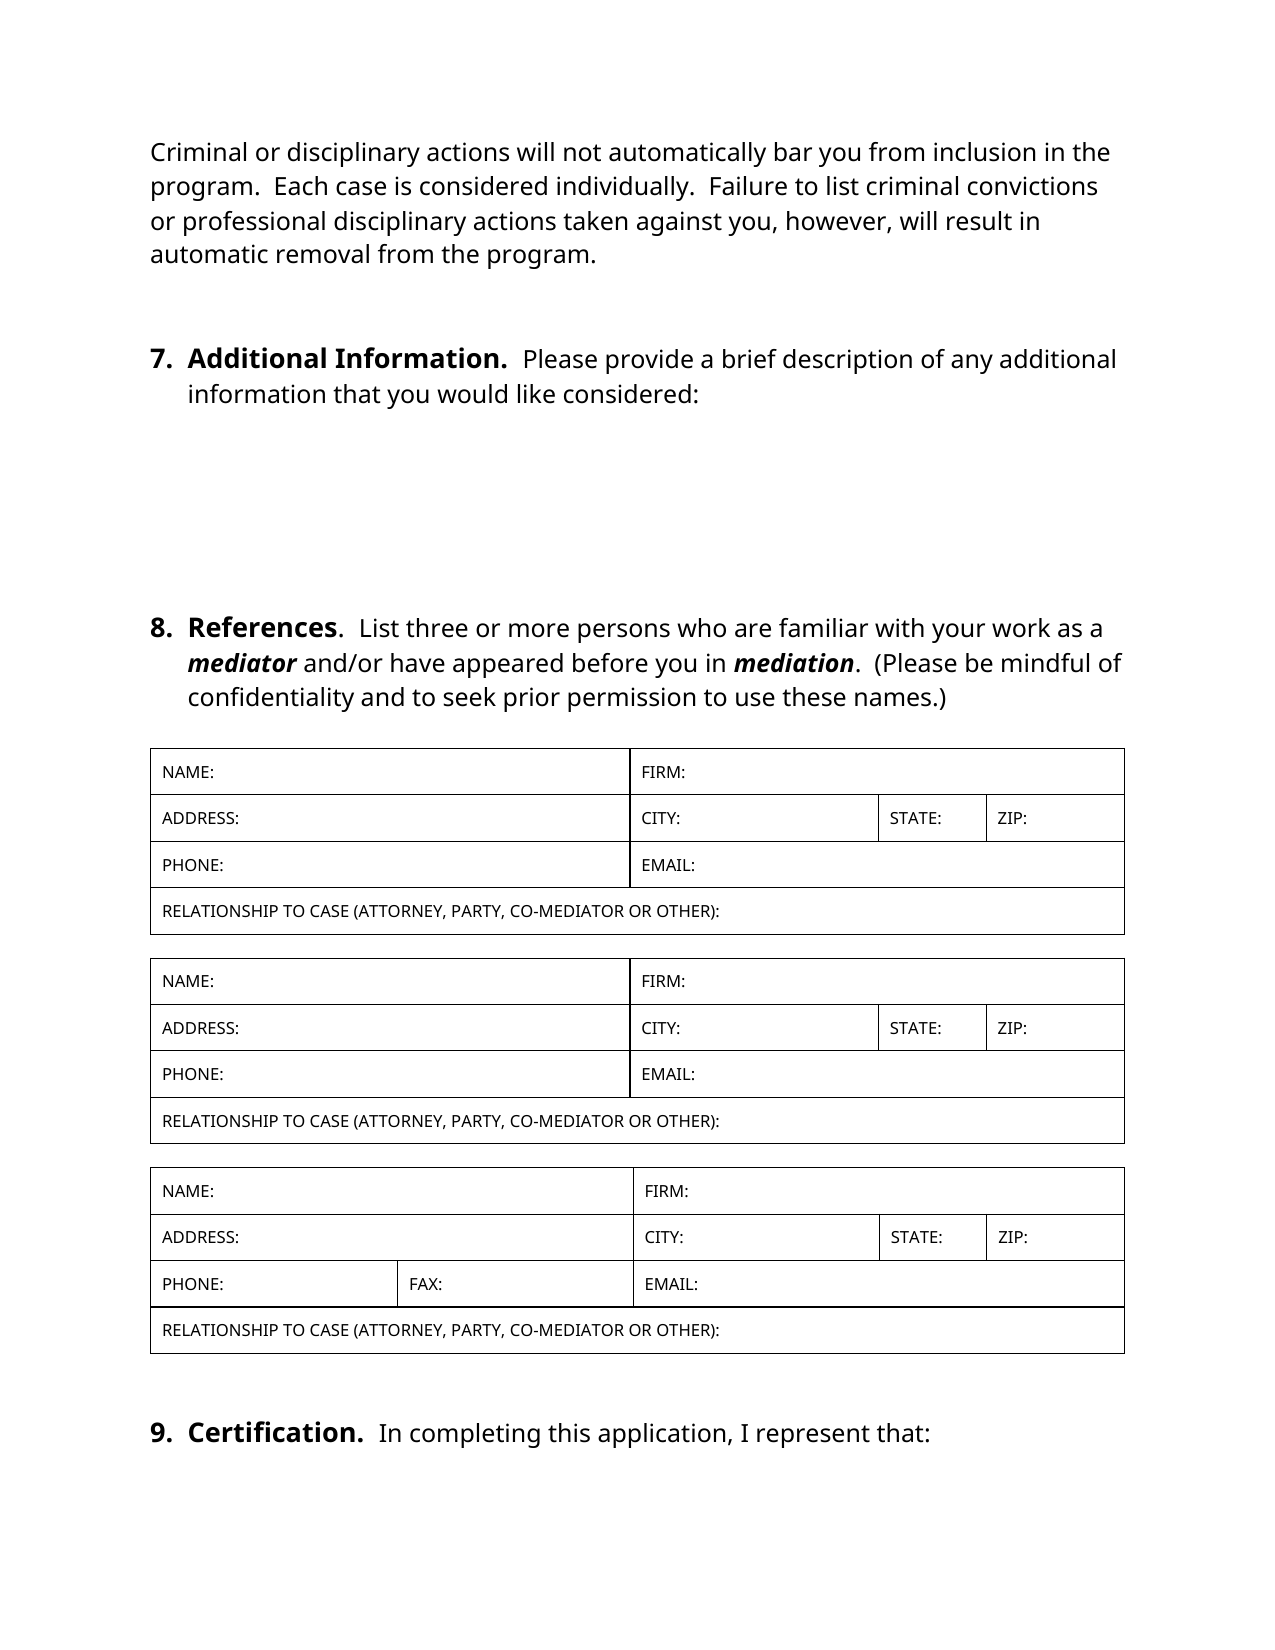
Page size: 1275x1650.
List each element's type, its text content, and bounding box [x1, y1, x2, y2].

list Certification. In completing this application, I represent that: [150, 1413, 1125, 1450]
table_cell ZIP: [987, 1215, 1124, 1260]
table_header NAME: [151, 1168, 633, 1213]
table_cell EMAIL: [631, 842, 1124, 887]
table_cell FAX: [398, 1261, 633, 1306]
table_cell STATE: [879, 1005, 986, 1050]
table_cell ZIP: [987, 1005, 1124, 1050]
table_cell CITY: [631, 795, 878, 841]
table_cell ADDRESS: [151, 1215, 633, 1260]
table_cell RELATIONSHIP TO CASE (ATTORNEY, PARTY, CO-MEDIATOR OR OTHER): [151, 1308, 1124, 1353]
table_header NAME: [151, 959, 629, 1004]
table_cell ZIP: [987, 795, 1124, 841]
table_header FIRM: [631, 749, 1124, 794]
table_cell STATE: [879, 795, 986, 841]
table_cell RELATIONSHIP TO CASE (ATTORNEY, PARTY, CO-MEDIATOR OR OTHER): [151, 1098, 1124, 1143]
table_cell ADDRESS: [151, 795, 629, 841]
list Additional Information. Please provide a brief description of any additional information that you would like considered: [150, 339, 1125, 410]
table_header FIRM: [631, 959, 1124, 1004]
table_cell RELATIONSHIP TO CASE (ATTORNEY, PARTY, CO-MEDIATOR OR OTHER): [151, 888, 1124, 934]
table_header NAME: [151, 749, 629, 794]
text Criminal or disciplinary actions will not automatically bar you from inclusion in the program. Each case is considered individually. Failure to list criminal convictions or professional disciplinary actions taken against you, however, will result in automatic removal from the program. [150, 135, 1125, 271]
list References. List three or more persons who are familiar with your work as a mediator and/or have appeared before you in mediation. (Please be mindful of confidentiality and to seek prior permission to use these names.) [150, 609, 1125, 714]
table_cell EMAIL: [631, 1051, 1124, 1097]
table_cell PHONE: [151, 1051, 629, 1097]
table_header FIRM: [634, 1168, 1124, 1213]
table_cell ADDRESS: [151, 1005, 629, 1050]
table_cell PHONE: [151, 1261, 397, 1306]
table_cell CITY: [634, 1215, 879, 1260]
table_cell EMAIL: [634, 1261, 1124, 1306]
table_cell CITY: [631, 1005, 878, 1050]
table_cell PHONE: [151, 842, 629, 887]
table_cell STATE: [880, 1215, 986, 1260]
